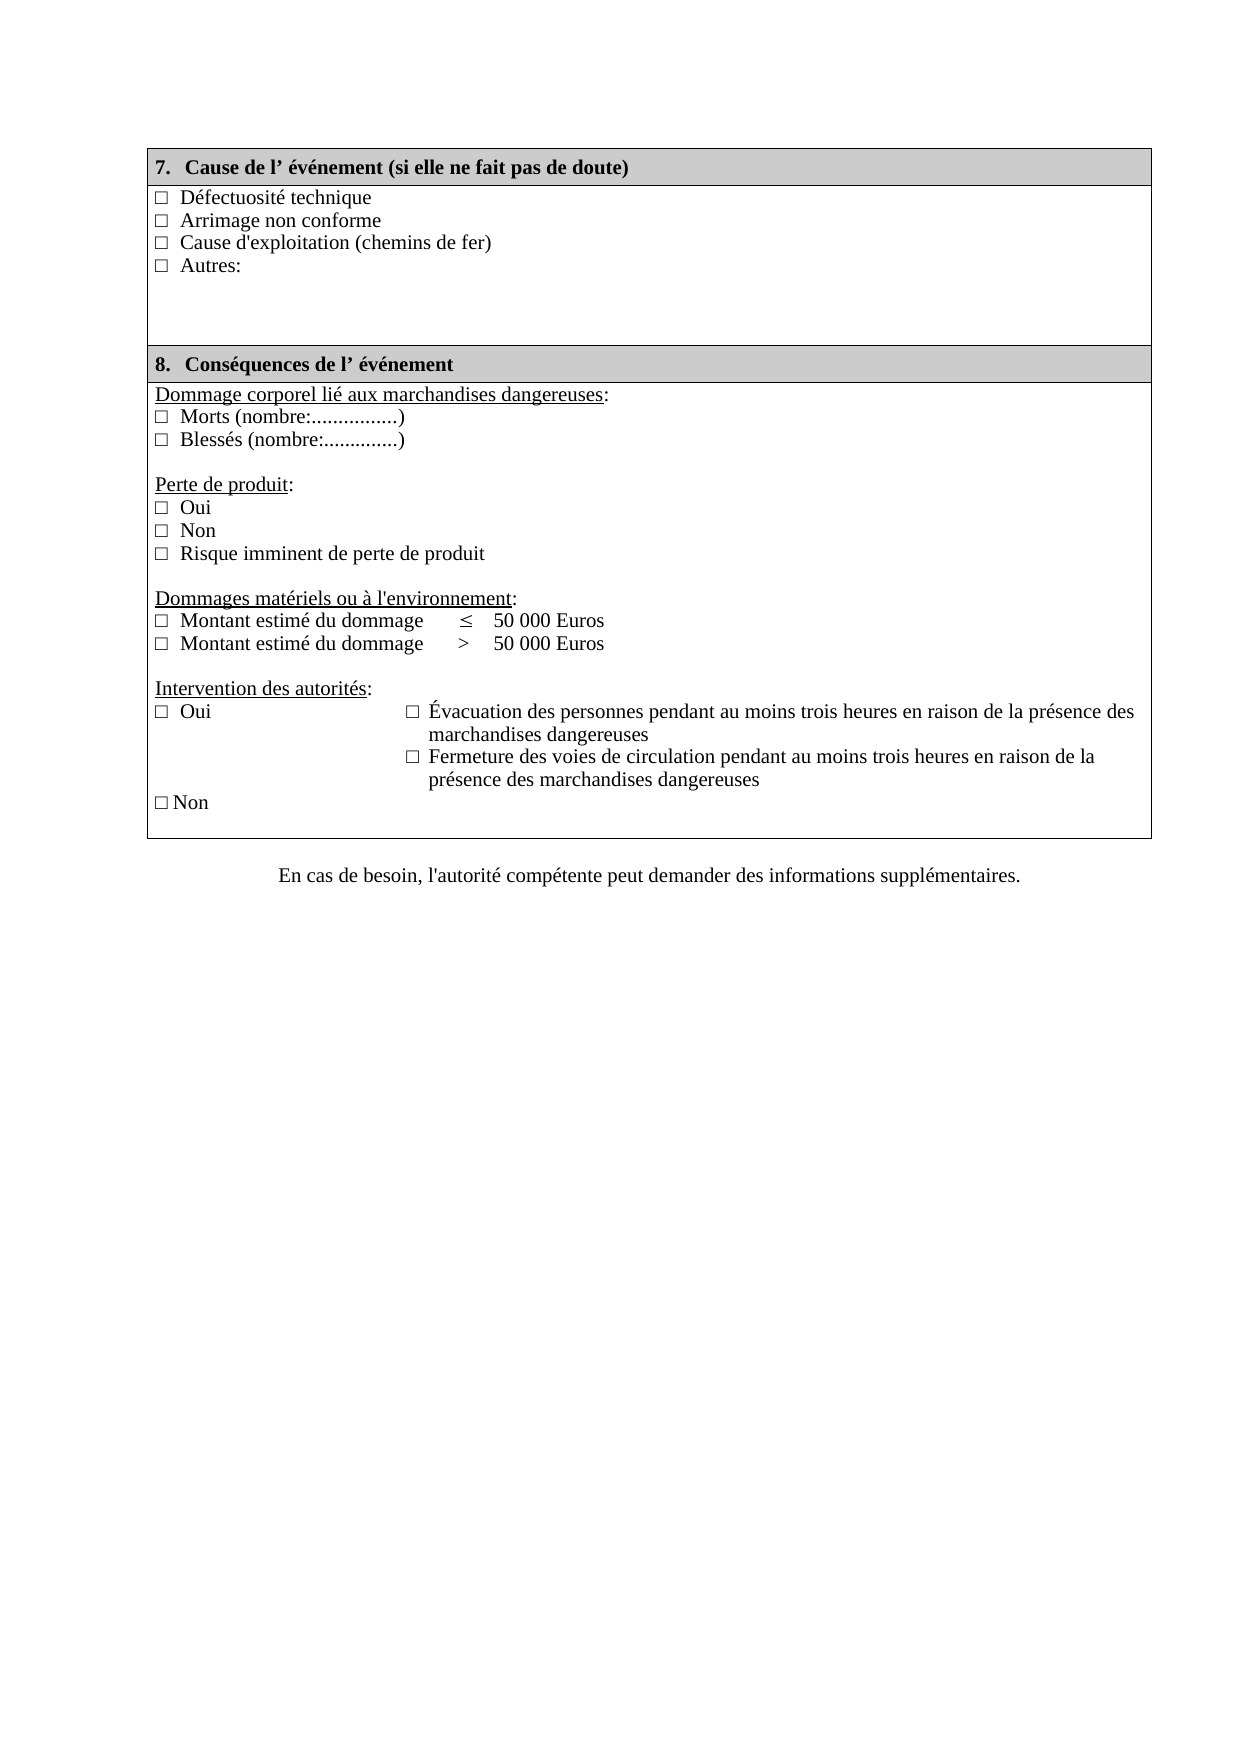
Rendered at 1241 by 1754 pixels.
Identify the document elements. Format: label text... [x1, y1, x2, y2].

table_header 7. Cause de l’ événement (si elle ne fait pas de doute) [148, 149, 1151, 185]
text En cas de besoin, l'autorité compétente peut demander des informations supplémentaires. [148, 863, 1152, 887]
table_cell □ Défectuosité technique □ Arrimage non conforme □ Cause d'exploitation (chemins de fer) □ Autres: [148, 186, 1151, 344]
table_cell 8. Conséquences de l’ événement [148, 346, 1151, 382]
table_cell Dommage corporel lié aux marchandises dangereuses: □ Morts (nombre: ) □ Blessés (nombre: ) Perte de produit: □ Oui □ Non □ Risque imminent de perte de produit Dommages matériels ou à l'environnement: □ Montant estimé du dommage 50 000 Euros □ Montant estimé du dommage > 50 000 Euros Intervention des autorités: □ Oui □ Évacuation des personnes pendant au moins trois heures en raison de la présence des marchandises dangereuses □ Fermeture des voies de circulation pendant au moins trois heures en raison de la présence des marchandises dangereuses □ Non [148, 383, 1151, 838]
